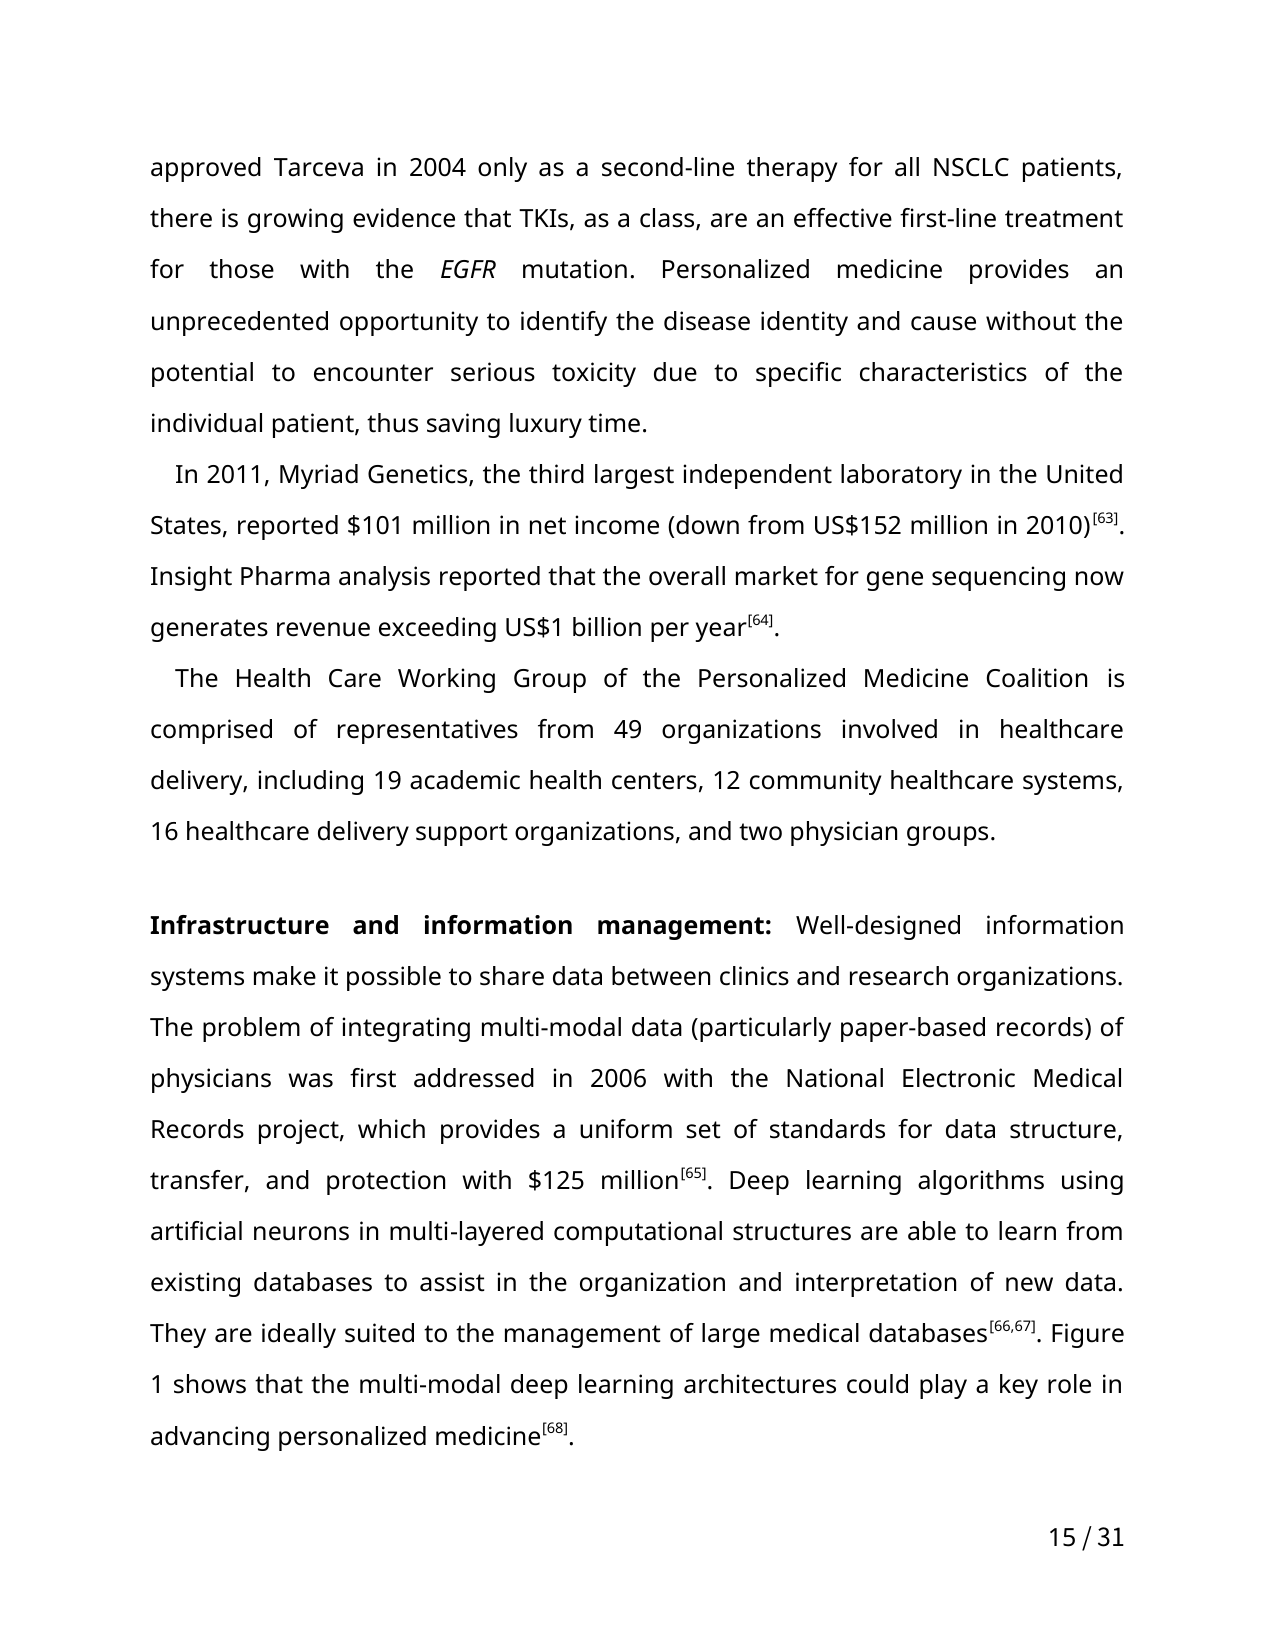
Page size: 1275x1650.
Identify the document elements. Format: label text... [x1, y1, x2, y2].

text Infrastructure and information management: Well-designed information systems make it possible to share data between clinics and research organizations. The problem of integrating multi-modal data (particularly paper-based records) of physicians was first addressed in 2006 with the National Electronic Medical Records project, which provides a uniform set of standards for data structure, transfer, and protection with $125 million[65]. Deep learning algorithms using artificial neurons in multi-layered computational structures are able to learn from existing databases to assist in the organization and interpretation of new data. They are ideally suited to the management of large medical databases[66,67]. Figure 1 shows that the multi-modal deep learning architectures could play a key role in advancing personalized medicine[68]. [150, 908, 1125, 1452]
text The Health Care Working Group of the Personalized Medicine Coalition is comprised of representatives from 49 organizations involved in healthcare delivery, including 19 academic health centers, 12 community healthcare systems, 16 healthcare delivery support organizations, and two physician groups. [150, 660, 1125, 848]
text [150, 150, 1125, 439]
text In 2011, Myriad Genetics, the third largest independent laboratory in the United States, reported $101 million in net income (down from US$152 million in 2010)[63]. Insight Pharma analysis reported that the overall market for gene sequencing now generates revenue exceeding US$1 billion per year[64]. [150, 456, 1125, 643]
